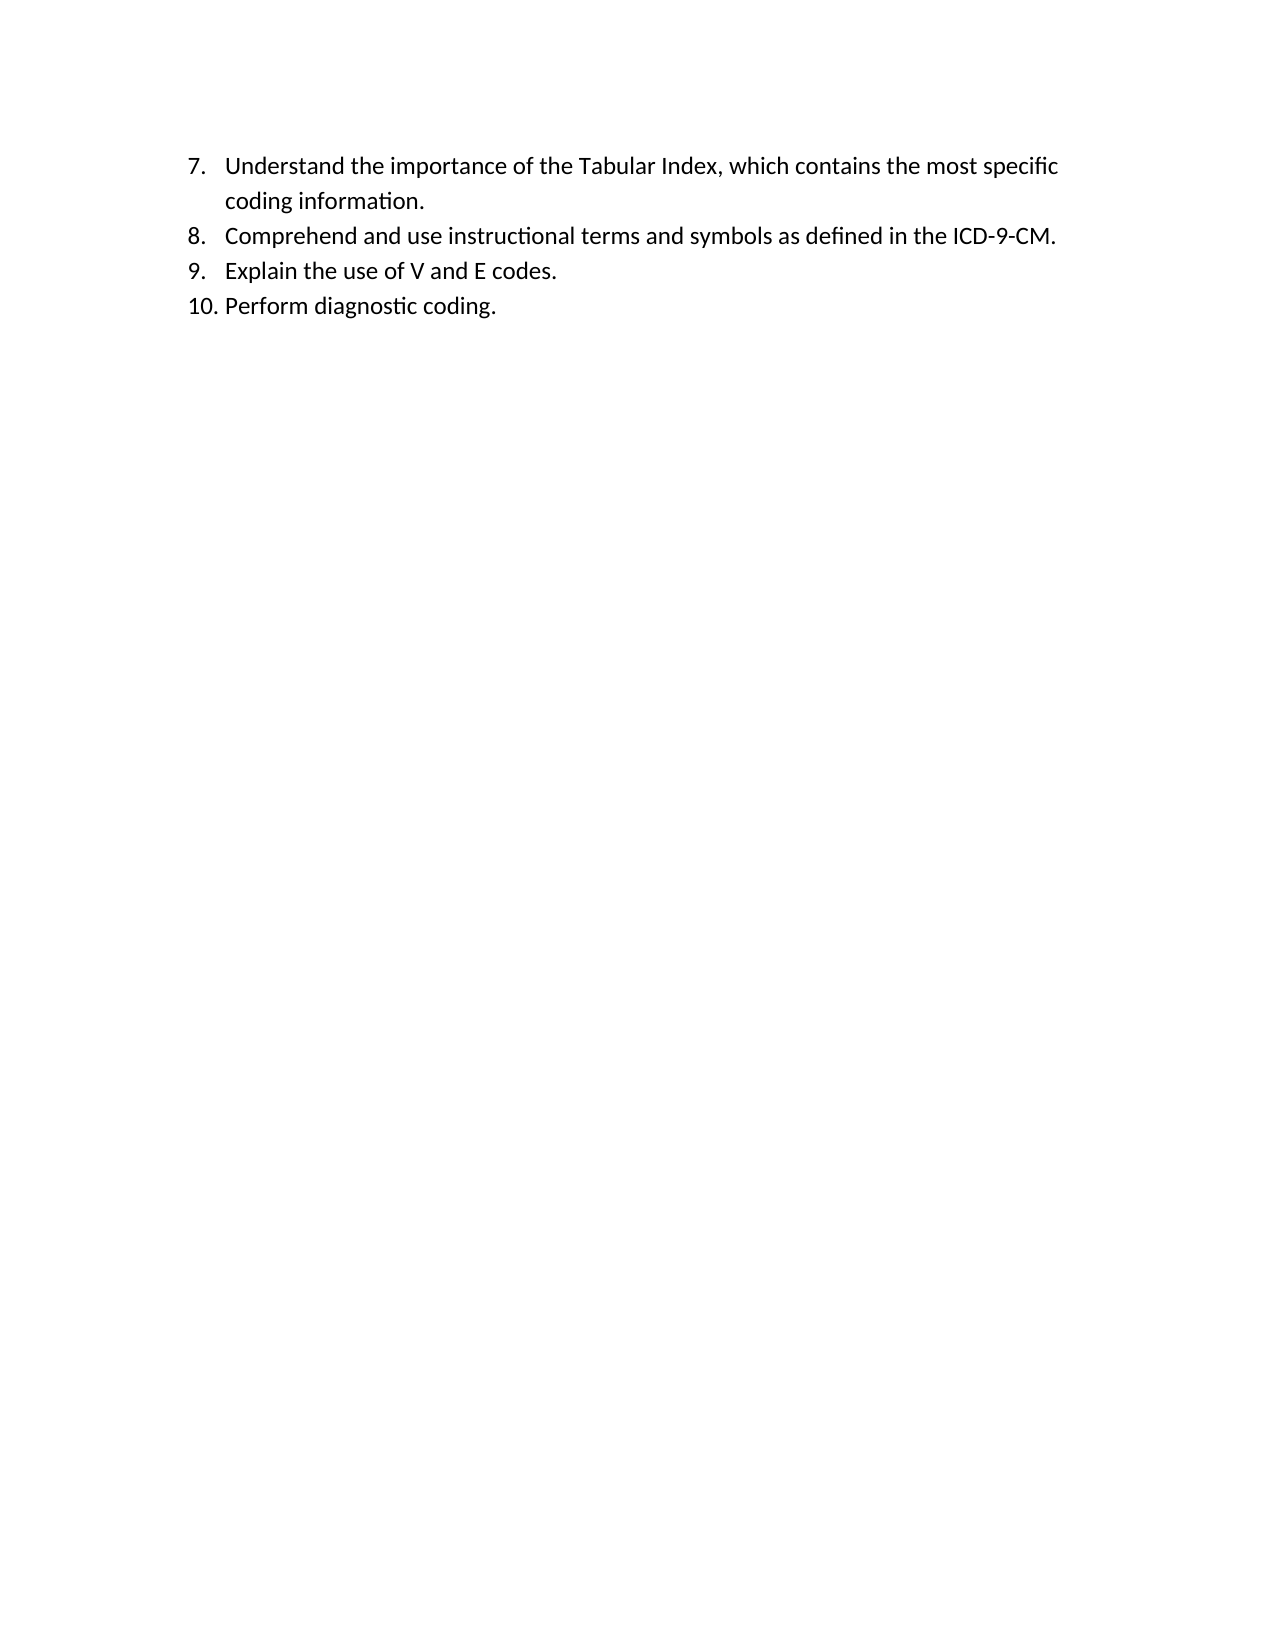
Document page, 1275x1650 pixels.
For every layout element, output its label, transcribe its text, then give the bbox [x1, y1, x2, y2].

list Understand the importance of the Tabular Index, which contains the most specific coding information. [187, 150, 1125, 216]
list Perform diagnostic coding. [187, 290, 1125, 321]
list Comprehend and use instructional terms and symbols as defined in the ICD-9-CM. [187, 220, 1125, 251]
list Explain the use of V and E codes. [187, 255, 1125, 286]
